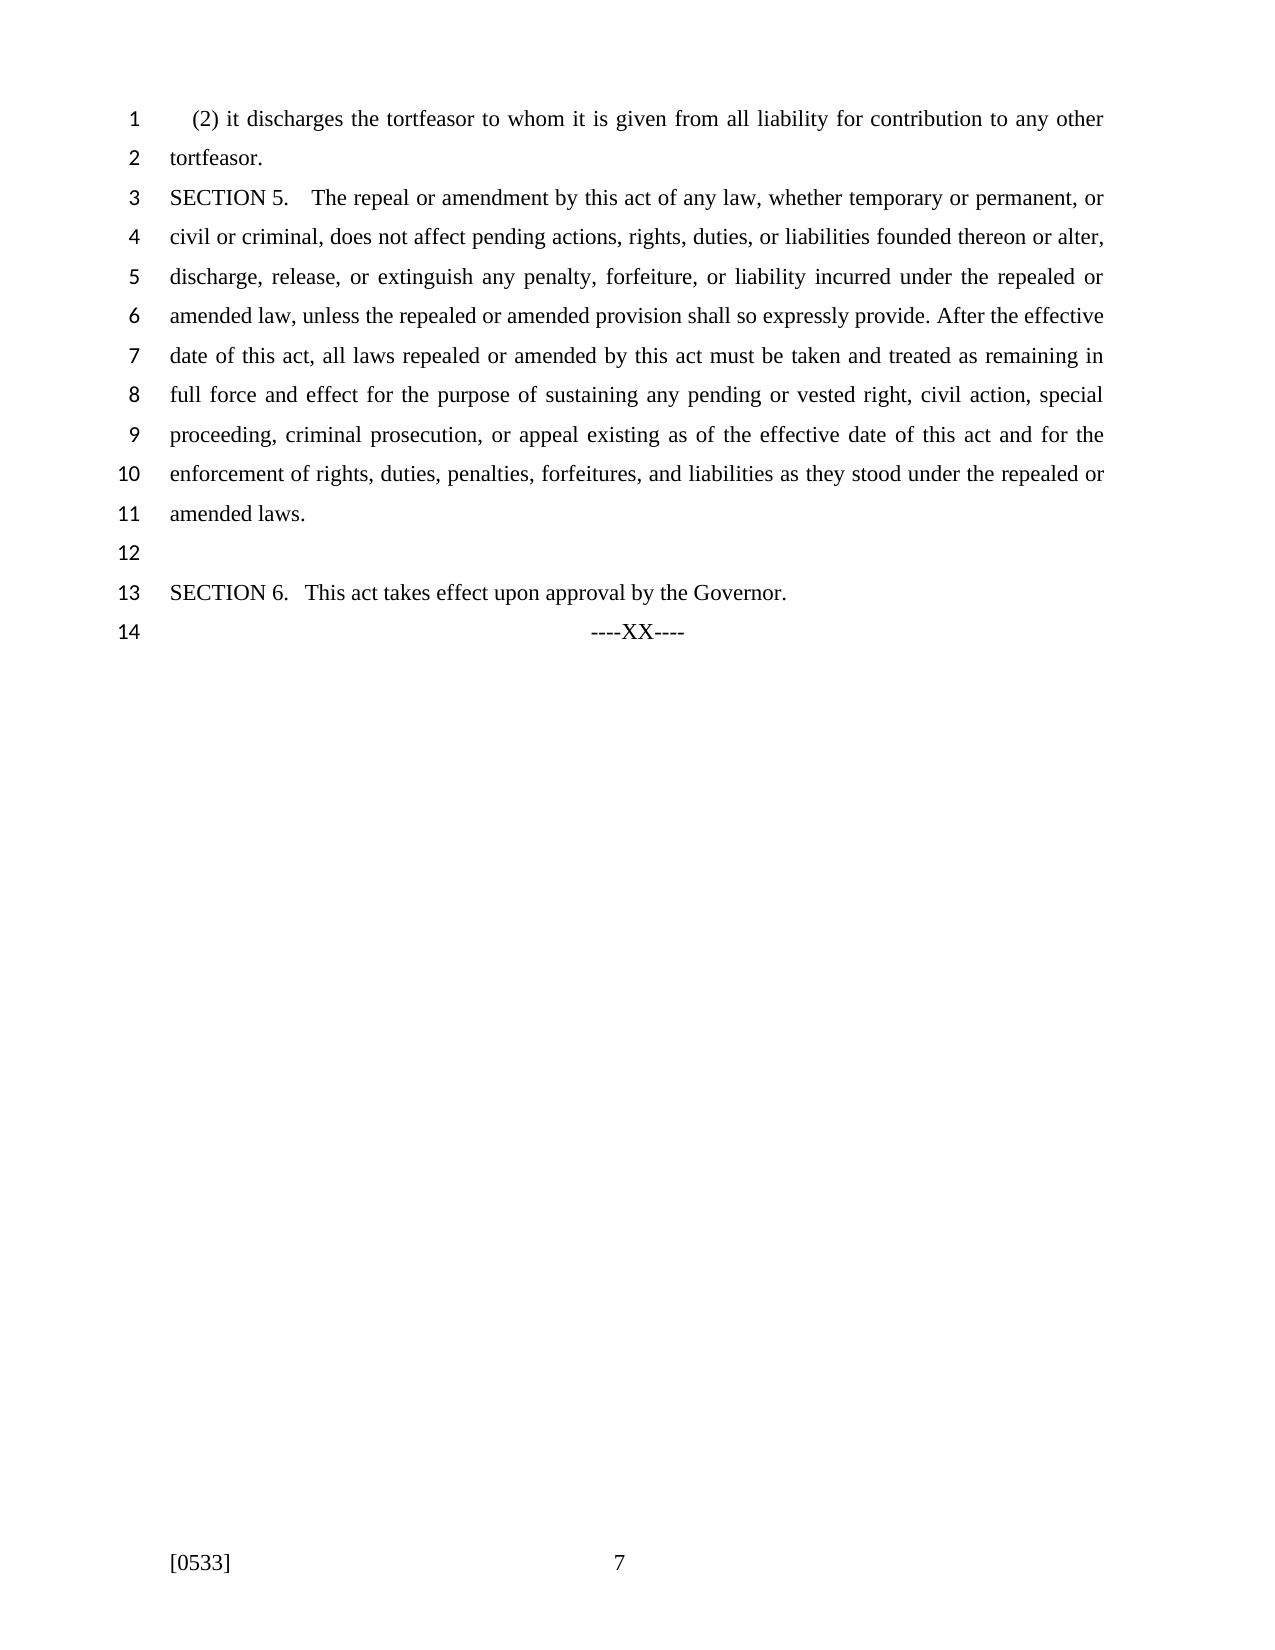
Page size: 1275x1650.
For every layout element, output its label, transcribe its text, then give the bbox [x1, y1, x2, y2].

text ----XX---- [169, 618, 1106, 644]
text (2) it discharges the tortfeasor to whom it is given from all liability for contribution to any other tortfeasor. [169, 105, 1106, 171]
text SECTION 5. The repeal or amendment by this act of any law, whether temporary or permanent, or civil or criminal, does not affect pending actions, rights, duties, or liabilities founded thereon or alter, discharge, release, or extinguish any penalty, forfeiture, or liability incurred under the repealed or amended law, unless the repealed or amended provision shall so expressly provide. After the effective date of this act, all laws repealed or amended by this act must be taken and treated as remaining in full force and effect for the purpose of sustaining any pending or vested right, civil action, special proceeding, criminal prosecution, or appeal existing as of the effective date of this act and for the enforcement of rights, duties, penalties, forfeitures, and liabilities as they stood under the repealed or amended laws. [169, 184, 1106, 526]
text SECTION 6. This act takes effect upon approval by the Governor. [169, 579, 1106, 605]
